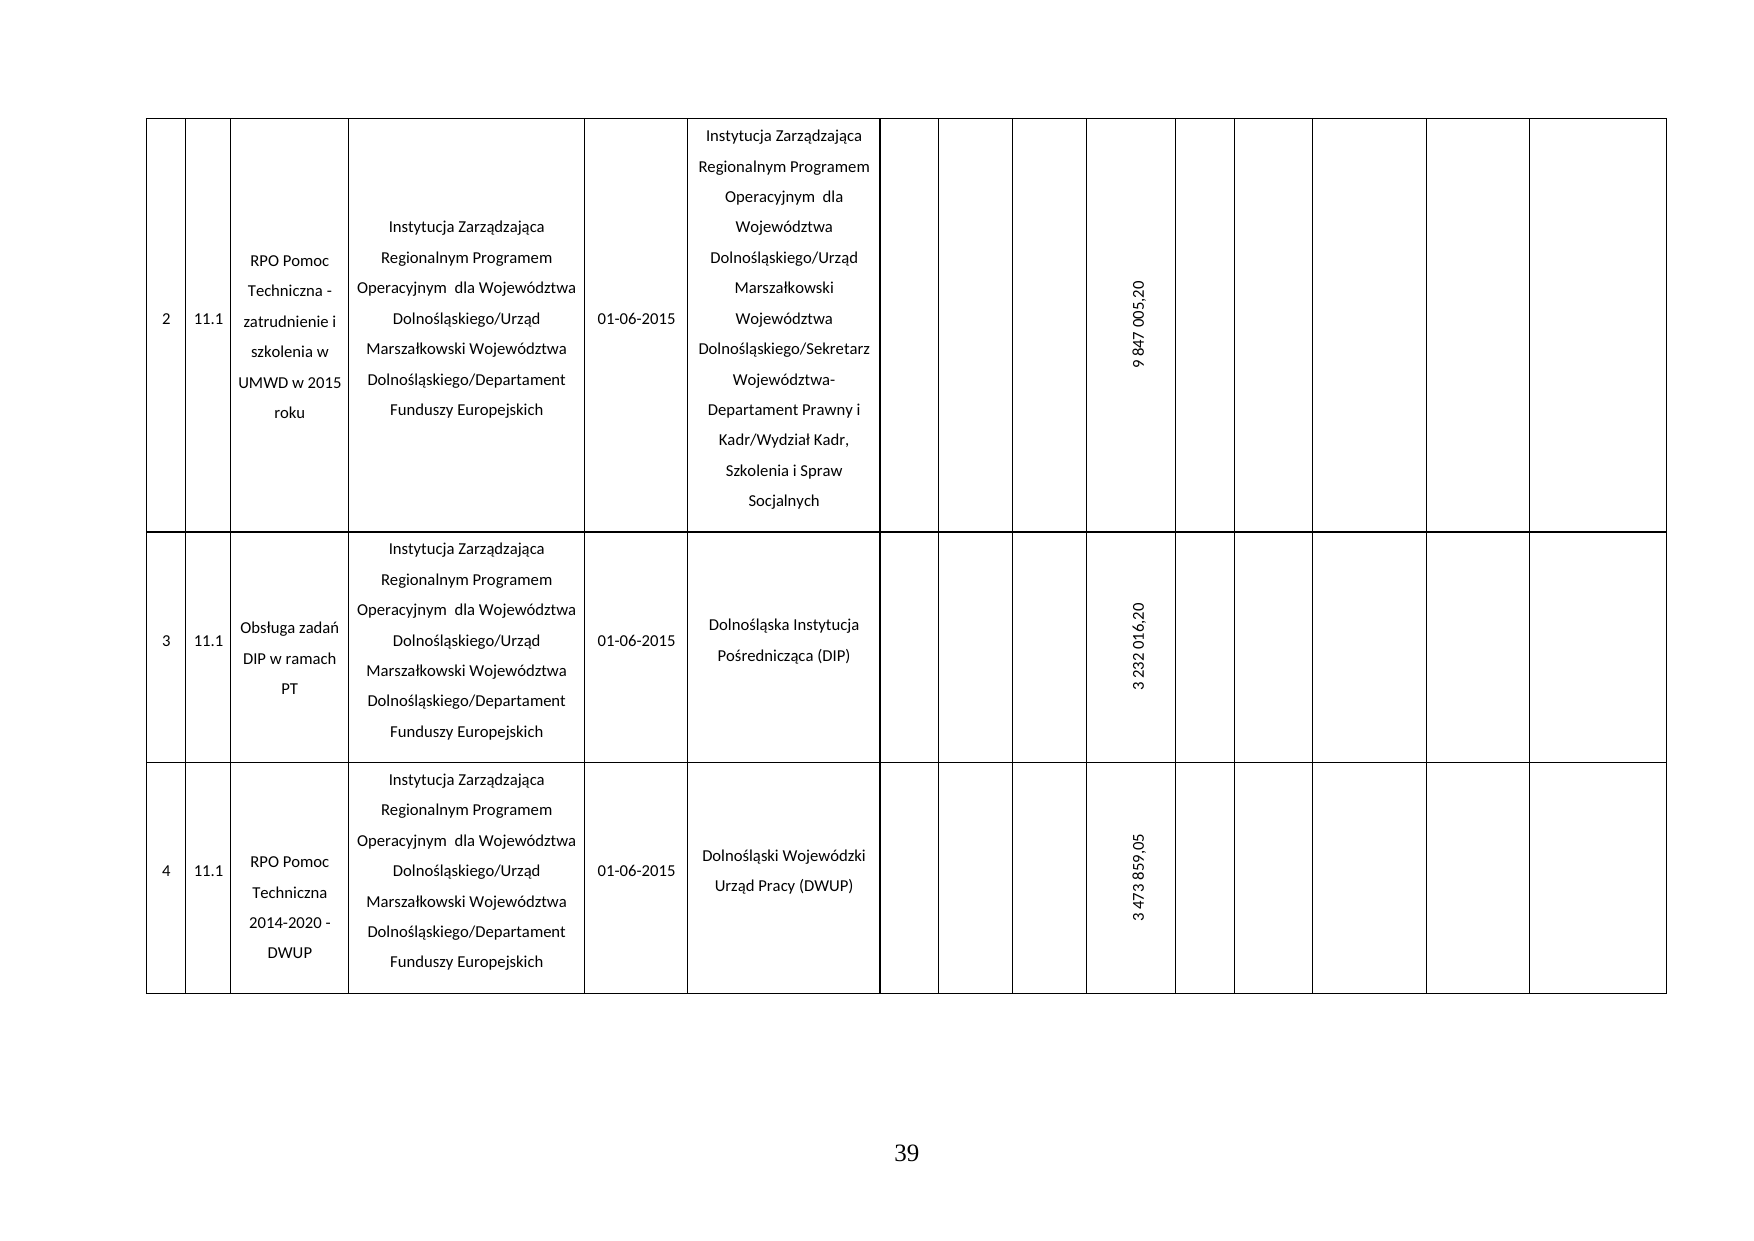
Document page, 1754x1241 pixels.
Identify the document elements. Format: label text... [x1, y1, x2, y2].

table_cell [939, 763, 1012, 993]
table_cell [1427, 763, 1529, 993]
table_cell [1013, 119, 1086, 531]
table_cell 3 232 016,20 [1087, 533, 1175, 762]
table_cell [1530, 763, 1666, 993]
table_cell Obsługa zadań DIP w ramach PT [231, 533, 348, 762]
table_cell 3 473 859,05 [1087, 763, 1175, 993]
table_cell 3 [147, 533, 185, 762]
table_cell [349, 763, 584, 993]
table_cell [1313, 533, 1426, 762]
table_cell 2 [147, 119, 185, 531]
table_cell Instytucja Zarządzająca Regionalnym Programem Operacyjnym dla Województwa Dolnośląskiego/Urząd Marszałkowski Województwa Dolnośląskiego/Sekretarz Województwa-Departament Prawny i Kadr/Wydział Kadr, Szkolenia i Spraw Socjalnych [688, 119, 879, 531]
table_cell [1235, 533, 1312, 762]
table_cell [939, 119, 1012, 531]
table_cell [1013, 763, 1086, 993]
table_cell 9 847 005,20 [1087, 119, 1175, 531]
table_cell 11.1 [186, 763, 230, 993]
table_cell [1530, 119, 1666, 531]
table_cell 01-06-2015 [585, 533, 687, 762]
table_cell RPO Pomoc Techniczna - zatrudnienie i szkolenia w UMWD w 2015 roku [231, 119, 348, 531]
table_cell [1313, 763, 1426, 993]
table_cell 11.1 [186, 533, 230, 762]
table_cell 01-06-2015 [585, 763, 687, 993]
table_cell [1427, 119, 1529, 531]
table_cell [1235, 119, 1312, 531]
table_cell [1235, 763, 1312, 993]
table_cell 4 [147, 763, 185, 993]
table_cell Dolnośląska Instytucja Pośrednicząca (DIP) [688, 533, 879, 762]
table_cell [881, 763, 938, 993]
table_cell Dolnośląski Wojewódzki Urząd Pracy (DWUP) [688, 763, 879, 993]
table_cell [881, 119, 938, 531]
table_cell [1313, 119, 1426, 531]
table_cell [1013, 533, 1086, 762]
table_cell [1176, 119, 1234, 531]
table_cell RPO Pomoc Techniczna 2014-2020 - DWUP [231, 763, 348, 993]
table_cell 11.1 [186, 119, 230, 531]
table_cell [1176, 763, 1234, 993]
table_cell [1176, 533, 1234, 762]
table_cell [1427, 533, 1529, 762]
table_cell [1530, 533, 1666, 762]
table_cell 01-06-2015 [585, 119, 687, 531]
table_cell [881, 533, 938, 762]
table_cell [939, 533, 1012, 762]
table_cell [349, 119, 584, 531]
